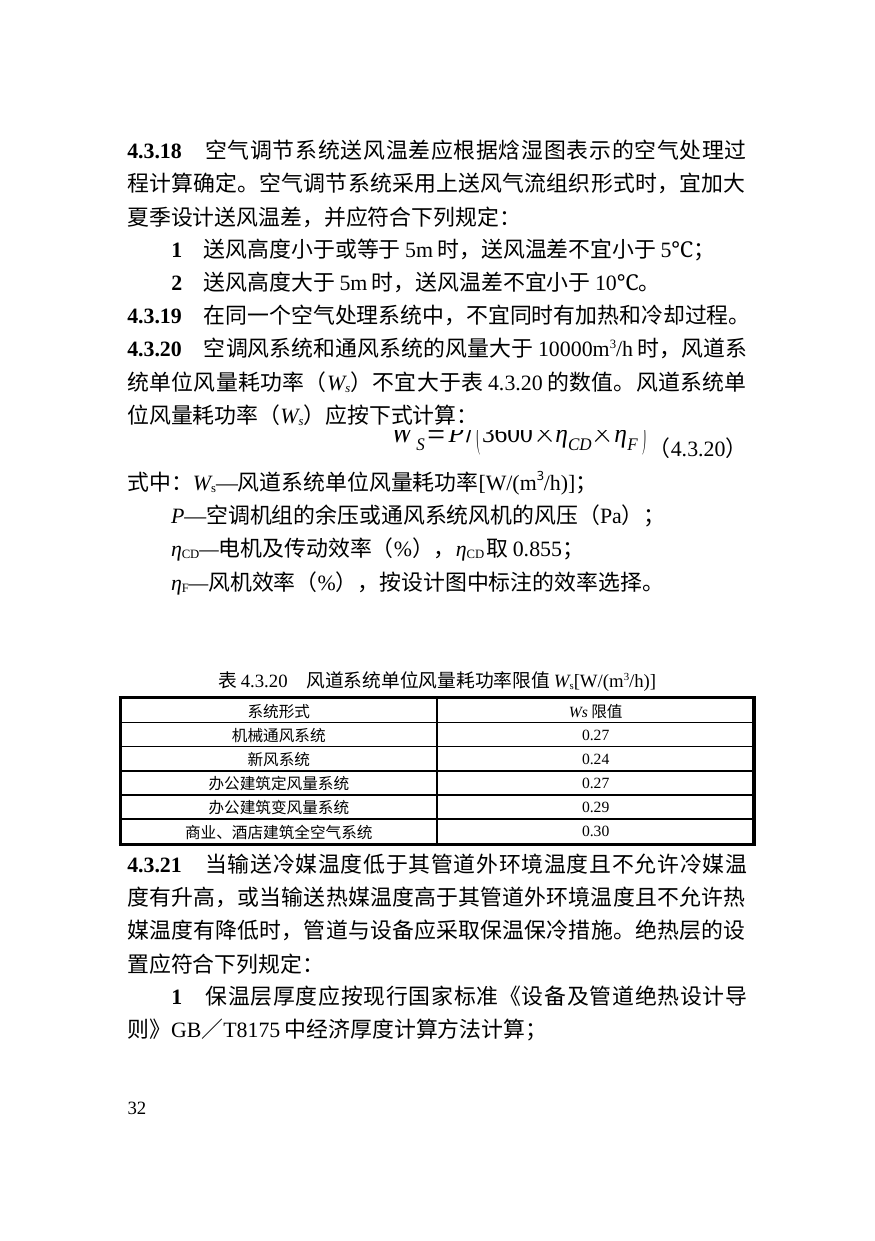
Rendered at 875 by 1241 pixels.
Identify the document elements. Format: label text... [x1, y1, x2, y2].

text ηF—风机效率（%），按设计图中标注的效率选择。 [127, 563, 749, 597]
table_cell 0.27 [438, 772, 752, 794]
text 1 送风高度小于或等于5m时，送风温差不宜小于5℃； [127, 232, 747, 264]
text 表4.3.20 风道系统单位风量耗功率限值Ws[W/(m3/h)] [127, 663, 747, 696]
list 4.3.20 空调风系统和通风系统的风量大于10000m3/h时，风道系统单位风量耗功率（Ws）不宜大于表4.3.20的数值。风道系统单位风量耗功率（Ws）应按下式计算： [127, 330, 747, 430]
text P—空调机组的余压或通风系统风机的风压（Pa）； [127, 497, 749, 530]
table_cell 商业、酒店建筑全空气系统 [122, 820, 436, 842]
text ηCD—电机及传动效率（%），ηCD取0.855； [127, 530, 749, 563]
text 式中：Ws—风道系统单位风量耗功率[W/(m3/h)]； [127, 463, 747, 497]
list 4.3.21 当输送冷媒温度低于其管道外环境温度且不允许冷媒温度有升高，或当输送热媒温度高于其管道外环境温度且不允许热媒温度有降低时，管道与设备应采取保温保冷措施。绝热层的设置应符合下列规定： [127, 846, 747, 979]
list 4.3.18 空气调节系统送风温差应根据焓湿图表示的空气处理过程计算确定。空气调节系统采用上送风气流组织形式时，宜加大夏季设计送风温差，并应符合下列规定： [127, 132, 747, 232]
table_header Ws限值 [438, 699, 752, 722]
table_cell 0.24 [438, 747, 752, 770]
text 1 保温层厚度应按现行国家标准《设备及管道绝热设计导则》GB／T8175中经济厚度计算方法计算； [127, 979, 747, 1044]
table_cell 新风系统 [122, 747, 436, 770]
text 2 送风高度大于5m时，送风温差不宜小于10℃。 [127, 264, 747, 297]
table_cell 0.27 [438, 723, 752, 746]
table_cell 办公建筑定风量系统 [122, 772, 436, 794]
table_cell 0.30 [438, 820, 752, 842]
table_header 系统形式 [122, 699, 436, 722]
text （4.3.20） [127, 430, 747, 463]
list 4.3.19 在同一个空气处理系统中，不宜同时有加热和冷却过程。 [127, 297, 747, 330]
table_cell 机械通风系统 [122, 723, 436, 746]
table_cell 办公建筑变风量系统 [122, 796, 436, 818]
table_cell 0.29 [438, 796, 752, 818]
